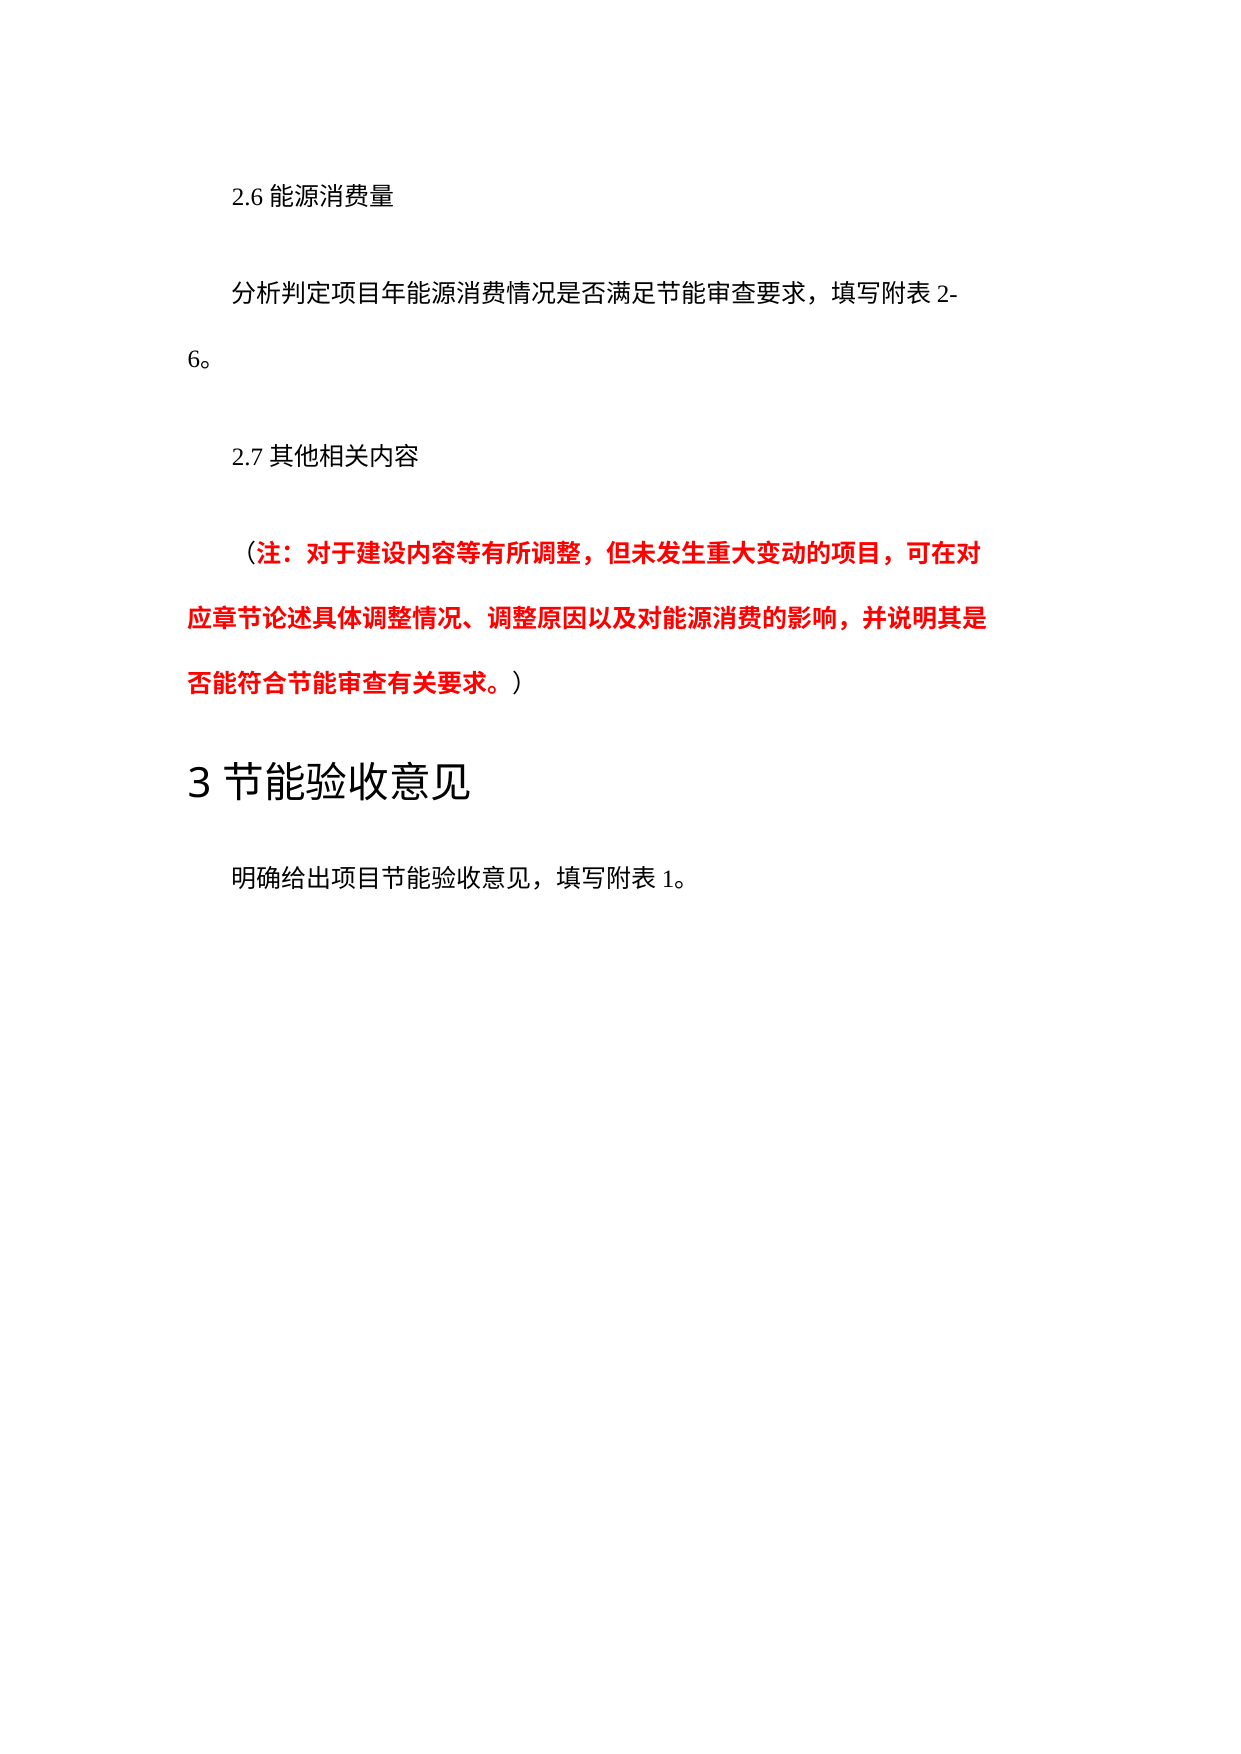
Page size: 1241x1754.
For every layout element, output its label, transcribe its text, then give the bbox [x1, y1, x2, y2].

text （注：对于建设内容等有所调整，但未发生重大变动的项目，可在对应章节论述具体调整情况、调整原因以及对能源消费的影响，并说明其是否能符合节能审查有关要求。） [187, 519, 994, 714]
text 3 节能验收意见 [187, 747, 994, 812]
text 2.6 能源消费量 [187, 162, 994, 227]
text 2.7 其他相关内容 [187, 422, 994, 487]
text 分析判定项目年能源消费情况是否满足节能审查要求，填写附表2-6。 [187, 259, 994, 389]
text 明确给出项目节能验收意见，填写附表1。 [187, 844, 994, 909]
